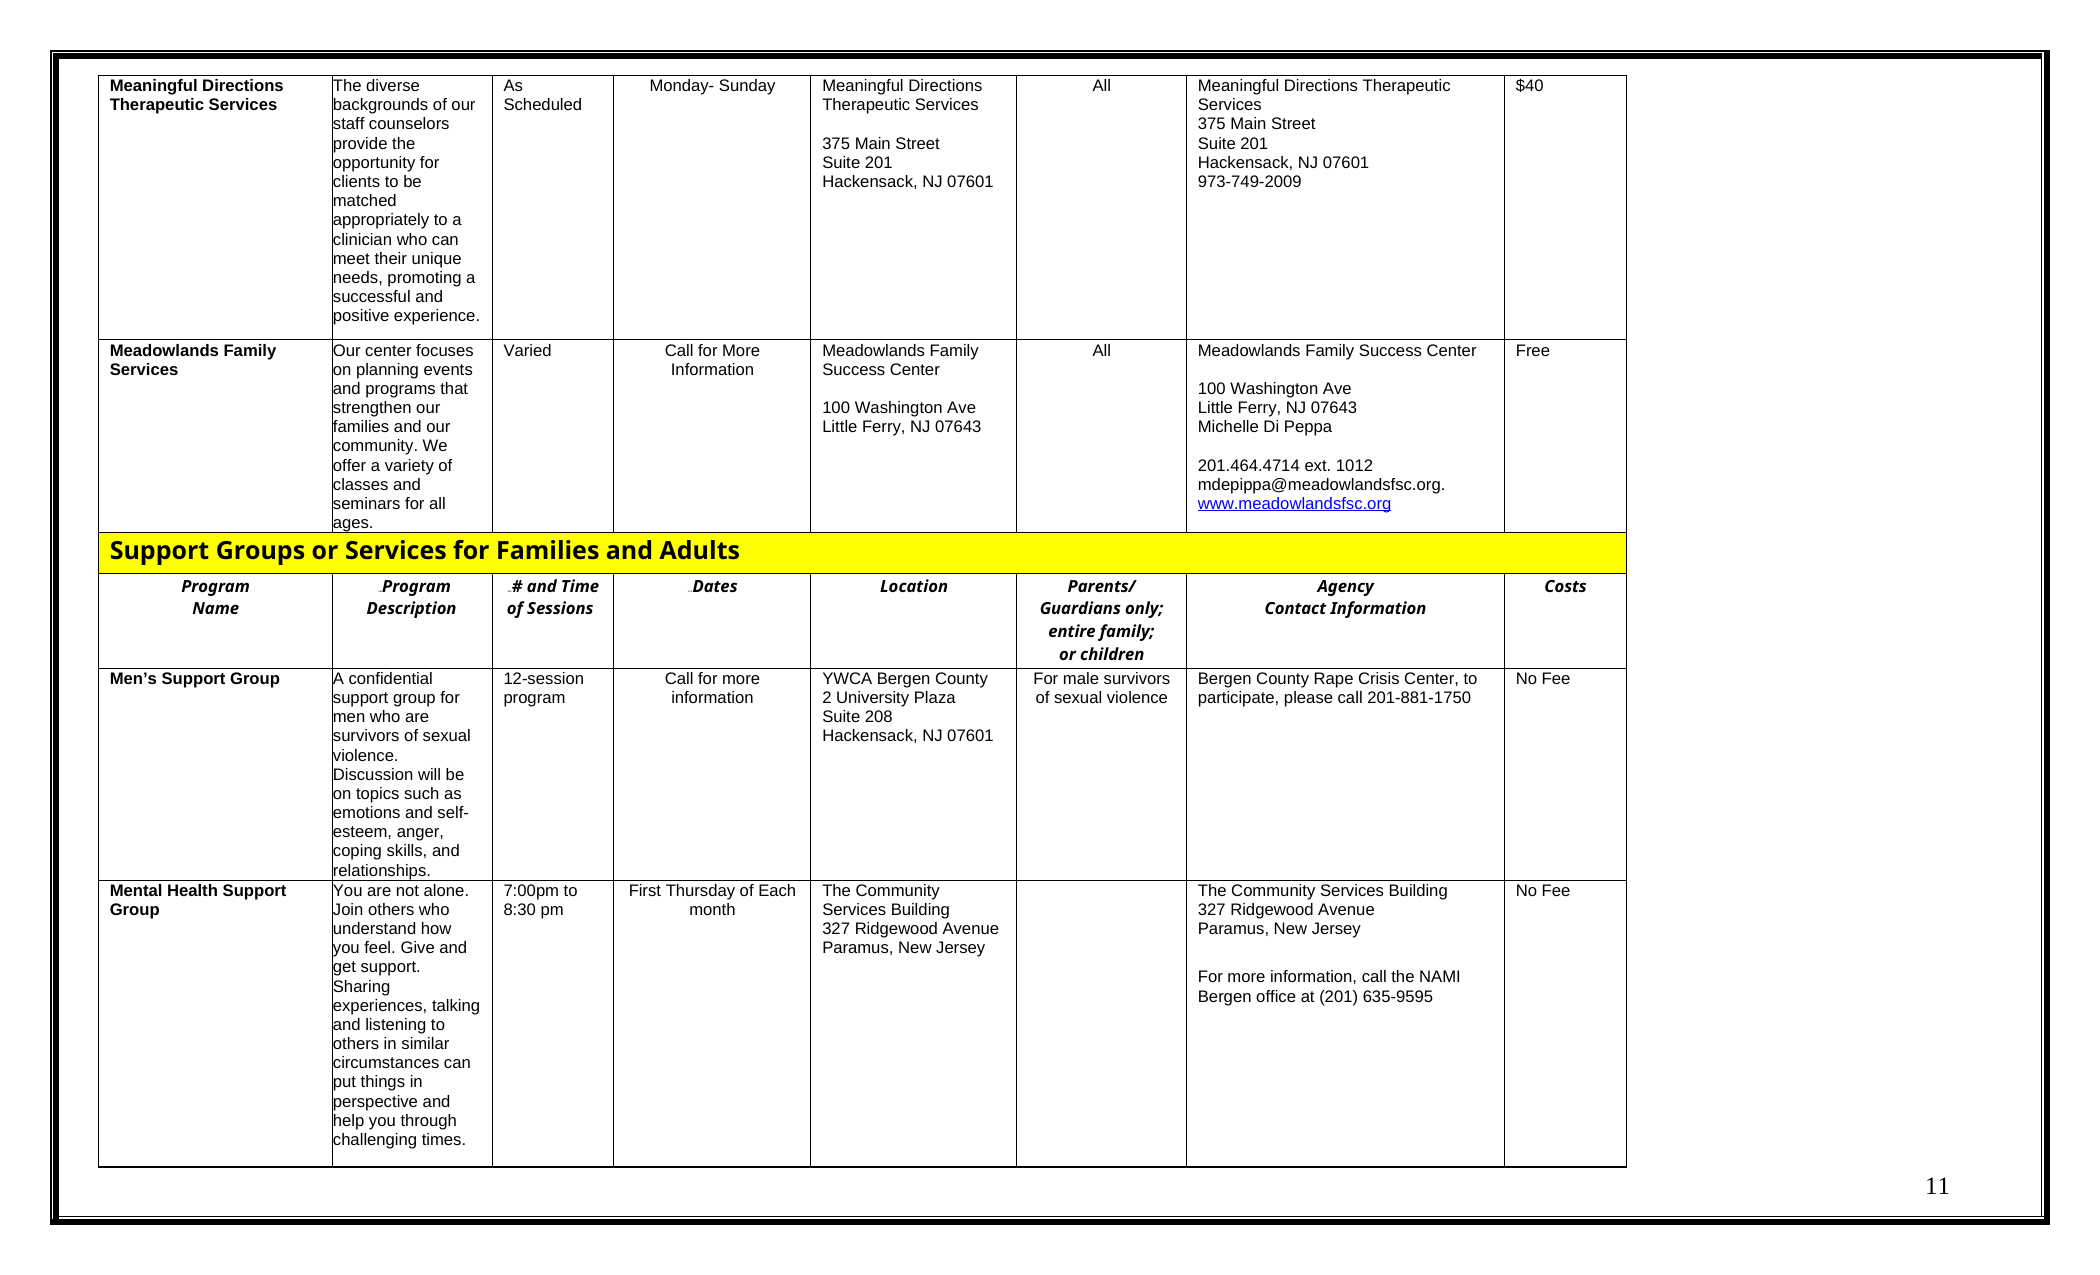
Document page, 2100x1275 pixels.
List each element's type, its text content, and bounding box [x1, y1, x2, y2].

table_cell First Thursday of Each month [614, 881, 810, 1166]
table_cell All [1017, 340, 1186, 532]
table_cell 12-session program [493, 669, 613, 879]
table_cell 99BProgram Description [333, 574, 492, 668]
table_cell Meadowlands Family Success Center 100 Washington Ave Little Ferry, NJ 07643 [811, 340, 1016, 532]
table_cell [99, 76, 332, 339]
table_cell 101BDates [614, 574, 810, 668]
table_cell Men’s Support Group [99, 669, 332, 879]
table_cell $40 [1505, 76, 1626, 339]
table_cell Costs [1505, 574, 1626, 668]
table_cell Parents/ Guardians only; entire family; or children [1017, 574, 1186, 668]
table_cell Mental Health Support Group [99, 881, 332, 1166]
table_cell Program Name [99, 574, 332, 668]
table_cell A confidential support group for men who are survivors of sexual violence. Discussion will be on topics such as emotions and self-esteem, anger, coping skills, and relationships. [333, 669, 492, 879]
table_cell Our center focuses on planning events and programs that strengthen our families and our community. We offer a variety of classes and seminars for all ages. [333, 340, 492, 532]
table_cell Meadowlands Family Success Center 100 Washington Ave Little Ferry, NJ 07643 Michelle Di Peppa 201.464.4714 ext. 1012 mdepippa@meadowlandsfsc.org. www.meadowlandsfsc.org [1187, 340, 1504, 532]
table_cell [333, 76, 492, 339]
table_cell The Community Services Building 327 Ridgewood Avenue Paramus, New Jersey For more information, call the NAMI Bergen office at (201) 635-9595 [1187, 881, 1504, 1166]
table_cell 7:00pm to 8:30 pm [493, 881, 613, 1166]
table_cell YWCA Bergen County 2 University Plaza Suite 208 Hackensack, NJ 07601 [811, 669, 1016, 879]
table_cell Free [1505, 340, 1626, 532]
table_cell Meadowlands Family Services [99, 340, 332, 532]
table_cell No Fee [1505, 669, 1626, 879]
table_cell Call for More Information [614, 340, 810, 532]
table_cell All [1017, 76, 1186, 339]
table_cell The Community Services Building 327 Ridgewood Avenue Paramus, New Jersey [811, 881, 1016, 1166]
table_cell As Scheduled [493, 76, 613, 339]
table_cell Location [811, 574, 1016, 668]
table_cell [1187, 76, 1504, 339]
table_cell For male survivors of sexual violence [1017, 669, 1186, 879]
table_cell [811, 76, 1016, 339]
table_cell Varied [493, 340, 613, 532]
table_cell Agency Contact Information [1187, 574, 1504, 668]
table_cell Support Groups or Services for Families and Adults [99, 533, 1626, 573]
table_cell Monday- Sunday [614, 76, 810, 339]
table_cell You are not alone. Join others who understand how you feel. Give and get support. Sharing experiences, talking and listening to others in similar circumstances can put things in perspective and help you through challenging times. [333, 881, 492, 1166]
table_cell Bergen County Rape Crisis Center, to participate, please call 201-881-1750 [1187, 669, 1504, 879]
table_cell 100B# and Time of Sessions [493, 574, 613, 668]
table_cell No Fee [1505, 881, 1626, 1166]
table_cell [1017, 881, 1186, 1166]
table_cell Call for more information [614, 669, 810, 879]
